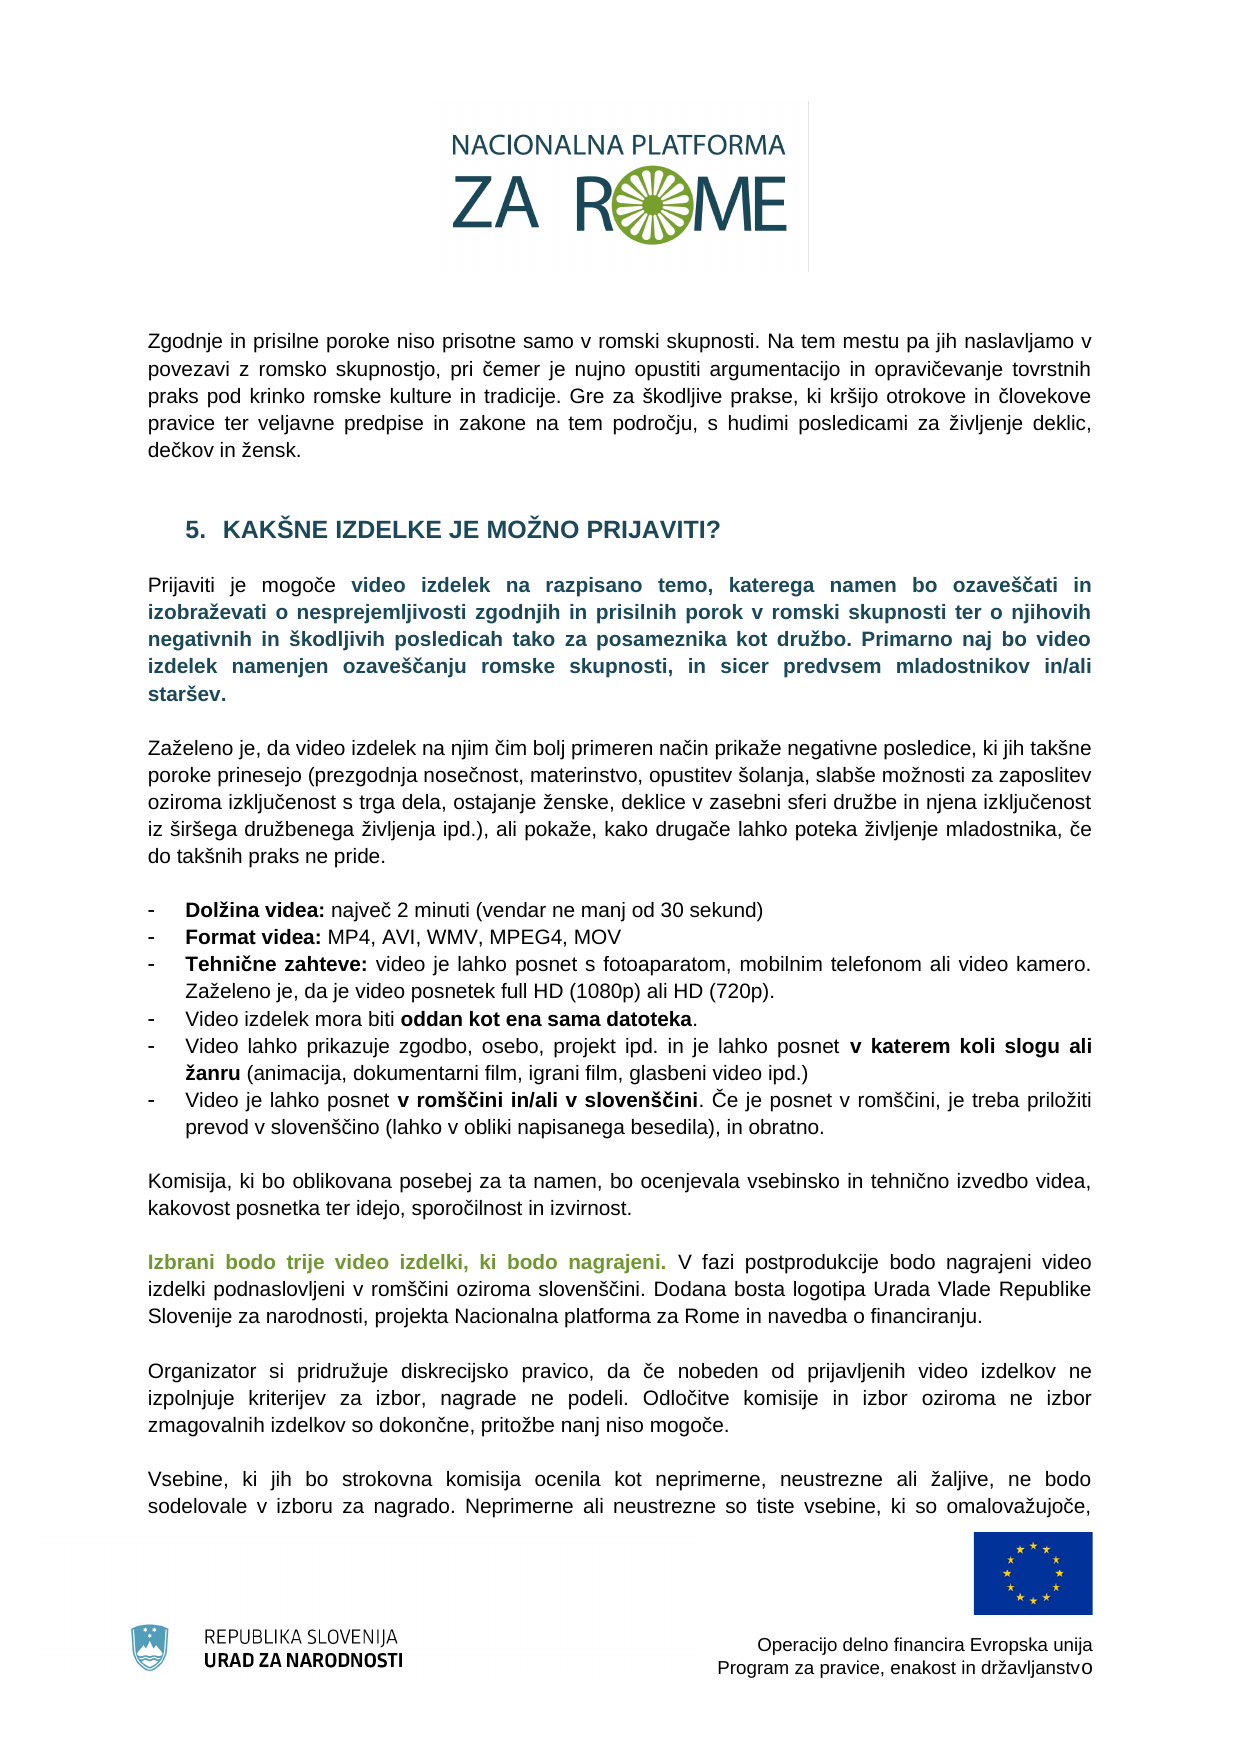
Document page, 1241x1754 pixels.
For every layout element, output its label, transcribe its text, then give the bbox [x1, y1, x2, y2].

list Video je lahko posnet v romščini in/ali v slovenščini. Če je posnet v romščini, je treba priložiti prevod v slovenščino (lahko v obliki napisanega besedila), in obratno. [148, 1086, 1093, 1140]
text Izbrani bodo trije video izdelki, ki bodo nagrajeni. V fazi postprodukcije bodo nagrajeni video izdelki podnaslovljeni v romščini oziroma slovenščini. Dodana bosta logotipa Urada Vlade Republike Slovenije za narodnosti, projekta Nacionalna platforma za Rome in navedba o financiranju. [148, 1248, 1093, 1329]
list KAKŠNE IZDELKE JE MOŽNO PRIJAVITI? [185, 517, 1093, 544]
list Video lahko prikazuje zgodbo, osebo, projekt ipd. in je lahko posnet v katerem koli slogu ali žanru (animacija, dokumentarni film, igrani film, glasbeni video ipd.) [148, 1031, 1093, 1086]
picture [39, 1530, 697, 1678]
picture [973, 1532, 1093, 1615]
list Video izdelek mora biti oddan kot ena sama datoteka. [148, 1004, 1093, 1031]
text Zgodnje in prisilne poroke niso prisotne samo v romski skupnosti. Na tem mestu pa jih naslavljamo v povezavi z romsko skupnostjo, pri čemer je nujno opustiti argumentacijo in opravičevanje tovrstnih praks pod krinko romske kulture in tradicije. Gre za škodljive prakse, ki kršijo otrokove in človekove pravice ter veljavne predpise in zakone na tem področju, s hudimi posledicami za življenje deklic, dečkov in žensk. [148, 327, 1093, 463]
picture [431, 101, 809, 272]
list Dolžina videa: največ 2 minuti (vendar ne manj od 30 sekund) [148, 896, 1093, 923]
text Zaželeno je, da video izdelek na njim čim bolj primeren način prikaže negativne posledice, ki jih takšne poroke prinesejo (prezgodnja nosečnost, materinstvo, opustitev šolanja, slabše možnosti za zaposlitev oziroma izključenost s trga dela, ostajanje ženske, deklice v zasebni sferi družbe in njena izključenost iz širšega družbenega življenja ipd.), ali pokaže, kako drugače lahko poteka življenje mladostnika, če do takšnih praks ne pride. [148, 733, 1093, 869]
text Organizator si pridružuje diskrecijsko pravico, da če nobeden od prijavljenih video izdelkov ne izpolnjuje kriterijev za izbor, nagrade ne podeli. Odločitve komisije in izbor oziroma ne izbor zmagovalnih izdelkov so dokončne, pritožbe nanj niso mogoče. [148, 1356, 1093, 1438]
text Prijaviti je mogoče video izdelek na razpisano temo, katerega namen bo ozaveščati in izobraževati o nesprejemljivosti zgodnjih in prisilnih porok v romski skupnosti ter o njihovih negativnih in škodljivih posledicah tako za posameznika kot družbo. Primarno naj bo video izdelek namenjen ozaveščanju romske skupnosti, in sicer predvsem mladostnikov in/ali staršev. [148, 571, 1093, 706]
list Format videa: MP4, AVI, WMV, MPEG4, MOV [148, 923, 1093, 950]
text Komisija, ki bo oblikovana posebej za ta namen, bo ocenjevala vsebinsko in tehnično izvedbo videa, kakovost posnetka ter idejo, sporočilnost in izvirnost. [148, 1167, 1093, 1221]
list Tehnične zahteve: video je lahko posnet s fotoaparatom, mobilnim telefonom ali video kamero. Zaželeno je, da je video posnetek full HD (1080p) ali HD (720p). [148, 950, 1093, 1004]
